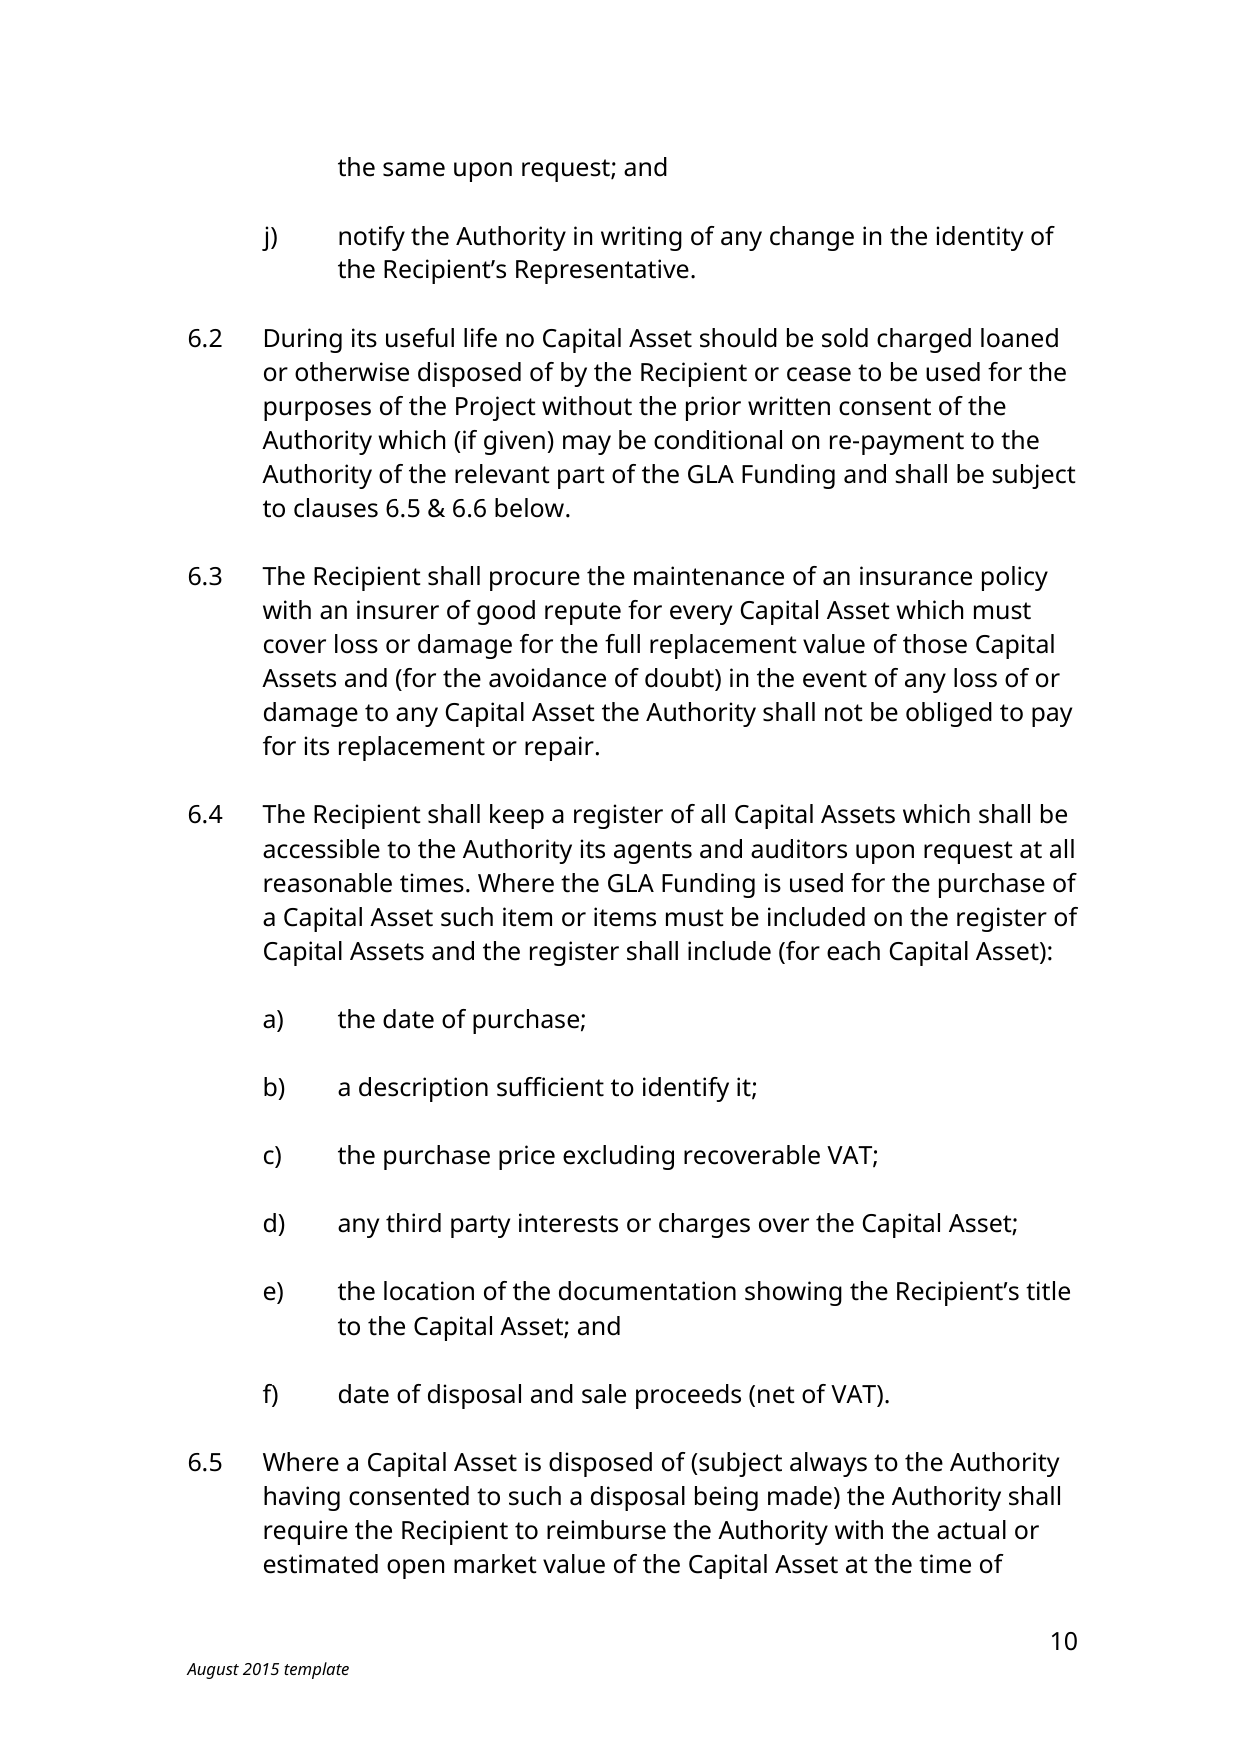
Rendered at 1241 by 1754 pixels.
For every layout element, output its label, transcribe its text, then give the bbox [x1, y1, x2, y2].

list the purchase price excluding recoverable VAT; [262, 1138, 1078, 1172]
text 6.2 During its useful life no Capital Asset should be sold charged loaned or otherwise disposed of by the Recipient or cease to be used for the purposes of the Project without the prior written consent of the Authority which (if given) may be conditional on re-payment to the Authority of the relevant part of the GLA Funding and shall be subject to clauses 6.5 & 6.6 below. [187, 320, 1078, 525]
text 6.4 The Recipient shall keep a register of all Capital Assets which shall be accessible to the Authority its agents and auditors upon request at all reasonable times. Where the GLA Funding is used for the purchase of a Capital Asset such item or items must be included on the register of Capital Assets and the register shall include (for each Capital Asset): [187, 797, 1078, 967]
text j) notify the Authority in writing of any change in the identity of the Recipient’s Representative. [264, 218, 1078, 286]
list any third party interests or charges over the Capital Asset; [262, 1206, 1078, 1240]
list the date of purchase; [262, 1002, 1078, 1036]
text 6.3 The Recipient shall procure the maintenance of an insurance policy with an insurer of good repute for every Capital Asset which must cover loss or damage for the full replacement value of those Capital Assets and (for the avoidance of doubt) in the event of any loss of or damage to any Capital Asset the Authority shall not be obliged to pay for its replacement or repair. [187, 559, 1078, 763]
list the location of the documentation showing the Recipient’s title to the Capital Asset; and [262, 1274, 1078, 1342]
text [264, 150, 1078, 184]
list a description sufficient to identify it; [262, 1070, 1078, 1104]
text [187, 1444, 1078, 1581]
list date of disposal and sale proceeds (net of VAT). [262, 1376, 1078, 1410]
